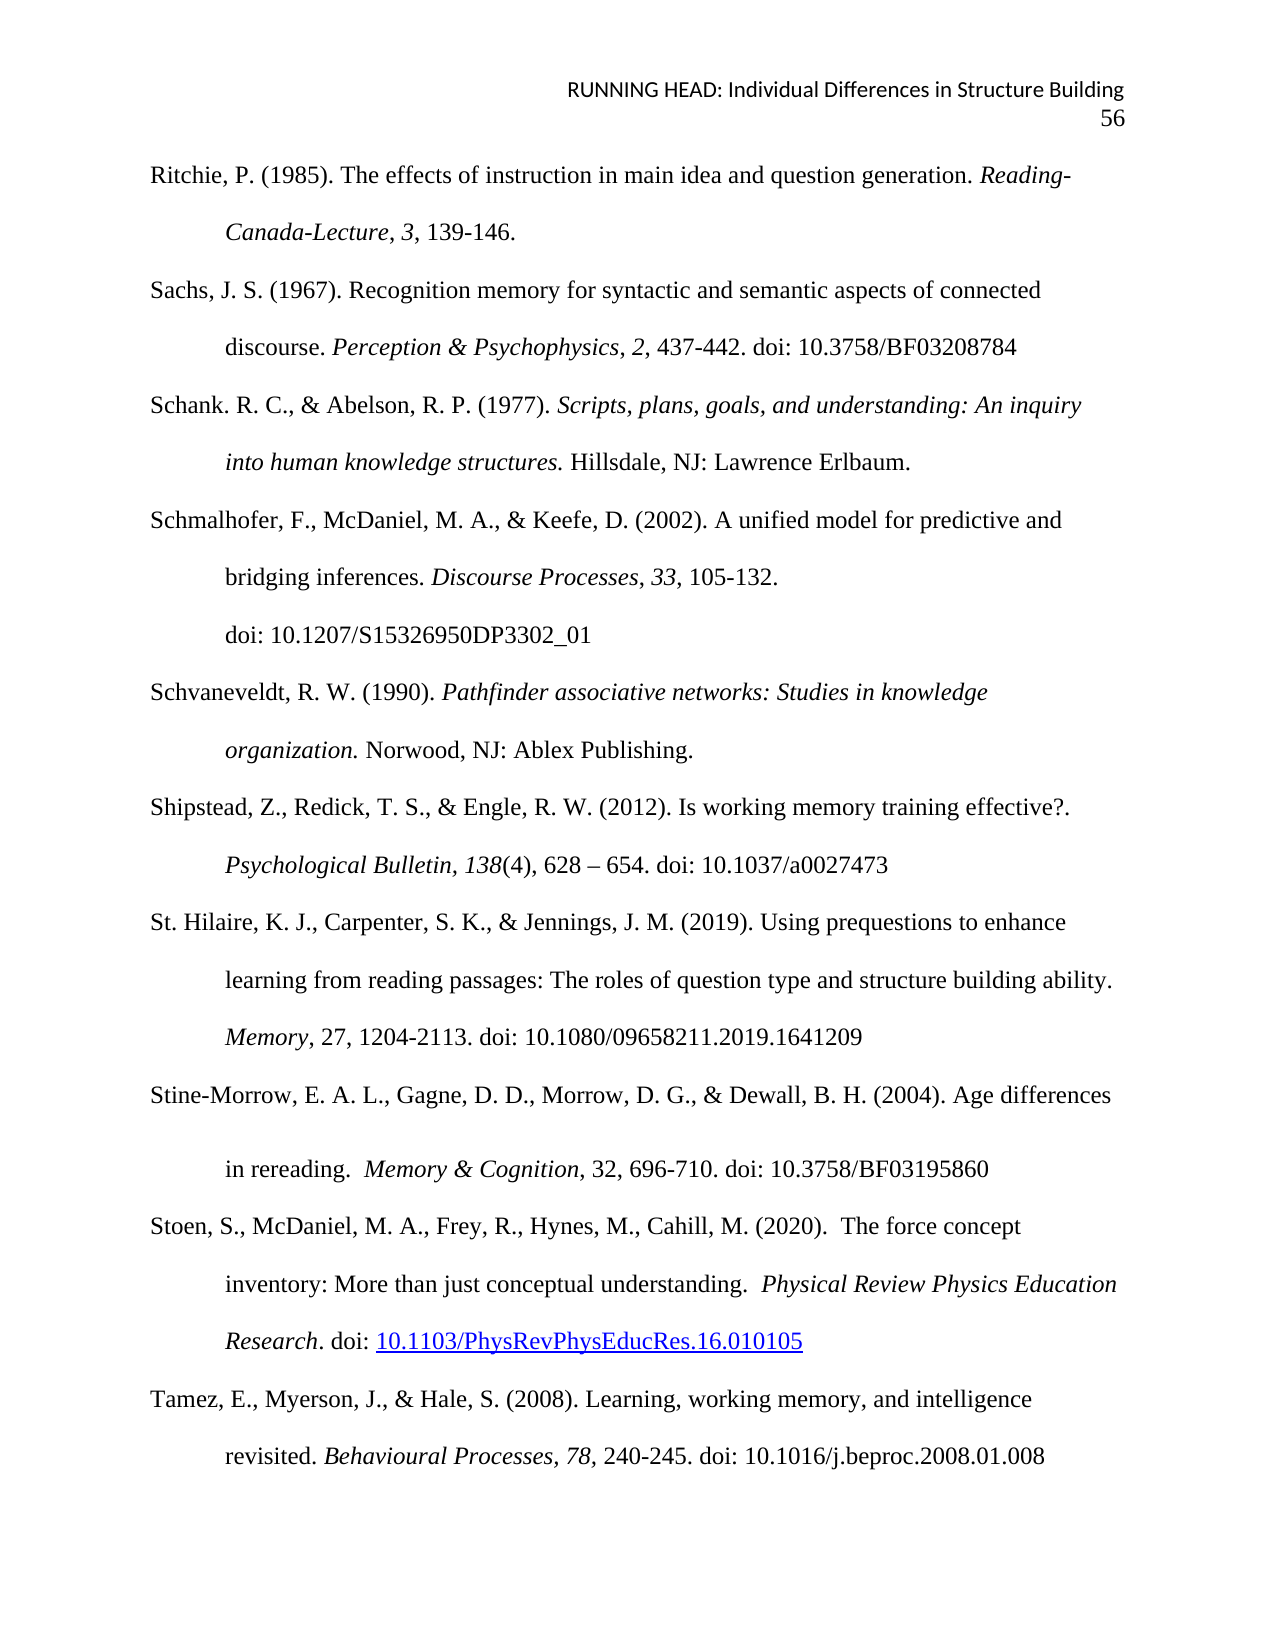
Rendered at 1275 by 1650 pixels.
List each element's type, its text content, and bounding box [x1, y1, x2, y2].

text discourse. Perception & Psychophysics, 2, 437-442. doi: 10.3758/BF03208784 [150, 332, 1125, 361]
text St. Hilaire, K. J., Carpenter, S. K., & Jennings, J. M. (2019). Using prequestions to enhance learning from reading passages: The roles of question type and structure building ability. Memory, 27, 1204-2113. doi: 10.1080/09658211.2019.1641209 [150, 907, 1125, 1051]
text bridging inferences. Discourse Processes, 33, 105-132. [150, 562, 1125, 591]
text Canada-Lecture, 3, 139-146. [150, 217, 1125, 246]
text in rereading. Memory & Cognition, 32, 696-710. doi: 10.3758/BF03195860 [150, 1154, 1125, 1183]
text Stoen, S., McDaniel, M. A., Frey, R., Hynes, M., Cahill, M. (2020). The force concept [150, 1211, 1125, 1240]
text Schank. R. C., & Abelson, R. P. (1977). Scripts, plans, goals, and understanding: An inquiry into human knowledge structures. Hillsdale, NJ: Lawrence Erlbaum. [150, 390, 1125, 476]
text Shipstead, Z., Redick, T. S., & Engle, R. W. (2012). Is working memory training effective?. [150, 792, 1125, 821]
text Psychological Bulletin, 138(4), 628 – 654. doi: 10.1037/a0027473 [150, 850, 1125, 878]
text Tamez, E., Myerson, J., & Hale, S. (2008). Learning, working memory, and intelligence [150, 1384, 1125, 1413]
text organization. Norwood, NJ: Ablex Publishing. [150, 735, 1125, 763]
text revisited. Behavioural Processes, 78, 240-245. doi: 10.1016/j.beproc.2008.01.008 [150, 1441, 1125, 1470]
text Schmalhofer, F., McDaniel, M. A., & Keefe, D. (2002). A unified model for predictive and [150, 505, 1125, 533]
text inventory: More than just conceptual understanding. Physical Review Physics Education Research. doi: 10.1103/PhysRevPhysEducRes.16.010105 [225, 1269, 1125, 1355]
text doi: 10.1207/S15326950DP3302_01 [150, 620, 1125, 648]
text Schvaneveldt, R. W. (1990). Pathfinder associative networks: Studies in knowledge [150, 677, 1125, 706]
text Ritchie, P. (1985). The effects of instruction in main idea and question generation. Reading- [150, 160, 1125, 188]
text Sachs, J. S. (1967). Recognition memory for syntactic and semantic aspects of connected [150, 275, 1125, 303]
text Stine-Morrow, E. A. L., Gagne, D. D., Morrow, D. G., & Dewall, B. H. (2004). Age differences [150, 1080, 1125, 1108]
